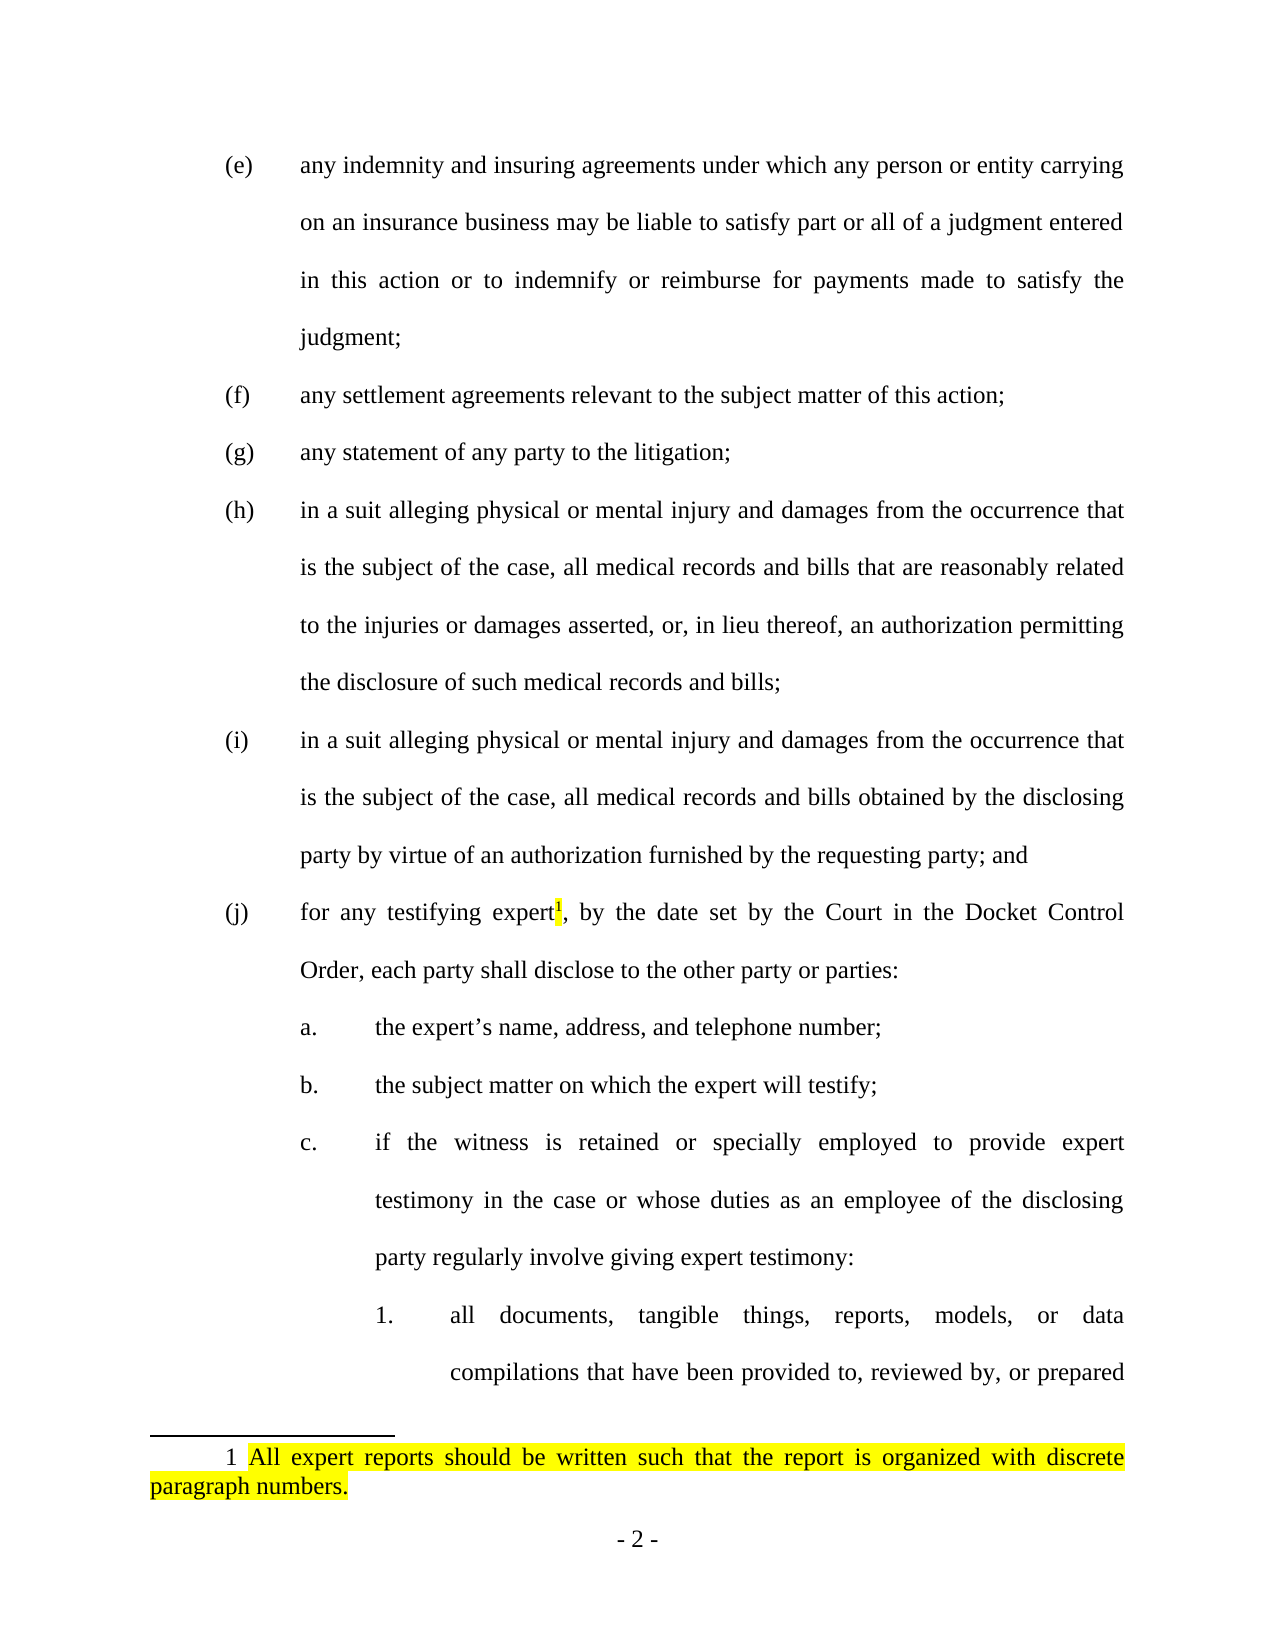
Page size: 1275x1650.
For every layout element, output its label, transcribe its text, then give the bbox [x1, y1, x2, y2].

text (h) in a suit alleging physical or mental injury and damages from the occurrence that is the subject of the case, all medical records and bills that are reasonably related to the injuries or damages asserted, or, in lieu thereof, an authorization permitting the disclosure of such medical records and bills; [225, 495, 1125, 696]
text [375, 1300, 1125, 1386]
list the expert’s name, address, and telephone number; [300, 1012, 1125, 1041]
list if the witness is retained or specially employed to provide expert testimony in the case or whose duties as an employee of the disclosing party regularly involve giving expert testimony: [300, 1127, 1125, 1271]
text (i) in a suit alleging physical or mental injury and damages from the occurrence that is the subject of the case, all medical records and bills obtained by the disclosing party by virtue of an authorization furnished by the requesting party; and [225, 725, 1125, 869]
list the subject matter on which the expert will testify; [300, 1070, 1125, 1099]
list any indemnity and insuring agreements under which any person or entity carrying on an insurance business may be liable to satisfy part or all of a judgment entered in this action or to indemnify or reimburse for payments made to satisfy the judgment; [225, 150, 1125, 351]
text (f) any settlement agreements relevant to the subject matter of this action; [225, 380, 1125, 409]
text (j) for any testifying expert, by the date set by the Court in the Docket Control Order, each party shall disclose to the other party or parties: [225, 897, 1125, 984]
text (g) any statement of any party to the litigation; [150, 437, 1125, 466]
